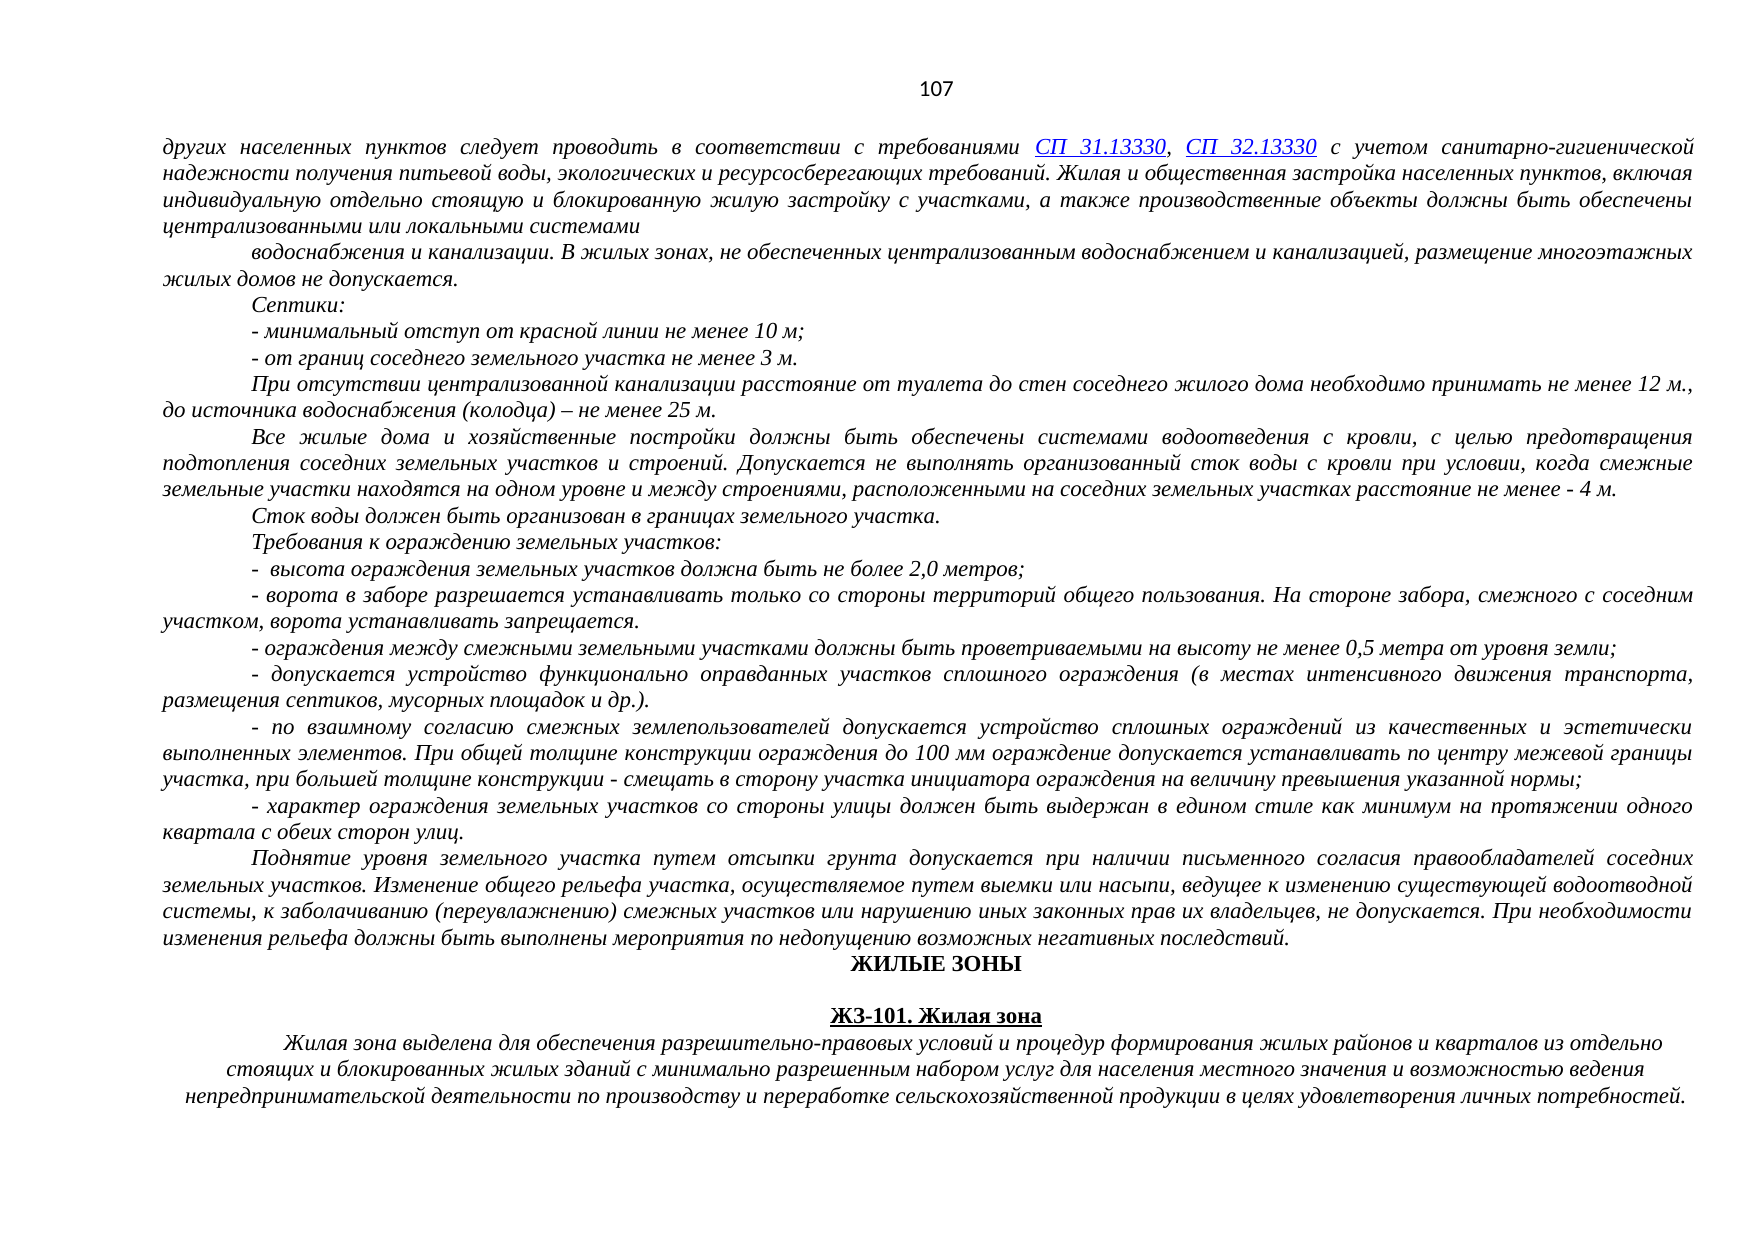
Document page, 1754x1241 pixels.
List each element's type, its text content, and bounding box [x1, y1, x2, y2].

text - допускается устройство функционально оправданных участков сплошного ограждения (в местах интенсивного движения транспорта, размещения септиков, мусорных площадок и др.). [162, 660, 1695, 713]
text Все жилые дома и хозяйственные постройки должны быть обеспечены системами водоотведения с кровли, с целью предотвращения подтопления соседних земельных участков и строений. Допускается не выполнять организованный сток воды с кровли при условии, когда смежные земельные участки находятся на одном уровне и между строениями, расположенными на соседних земельных участках расстояние не менее - 4 м. [162, 423, 1695, 502]
text - ограждения между смежными земельными участками должны быть проветриваемыми на высоту не менее 0,5 метра от уровня земли; [162, 634, 1695, 660]
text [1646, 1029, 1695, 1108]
text Поднятие уровня земельного участка путем отсыпки грунта допускается при наличии письменного согласия правообладателей соседних земельных участков. Изменение общего рельефа участка, осуществляемое путем выемки или насыпи, ведущее к изменению существующей водоотводной системы, к заболачиванию (переувлажнению) смежных участков или нарушению иных законных прав их владельцев, не допускается. При необходимости изменения рельефа должны быть выполнены мероприятия по недопущению возможных негативных последствий. [162, 844, 1695, 950]
text - минимальный отступ от красной линии не менее 10 м; [162, 317, 1695, 344]
text ЖЗ-101. Жилая зона [177, 1003, 1695, 1029]
text - ворота в заборе разрешается устанавливать только со стороны территорий общего пользования. На стороне забора, смежного с соседним участком, ворота устанавливать запрещается. [162, 581, 1695, 634]
text - от границ соседнего земельного участка не менее 3 м. [162, 344, 1695, 370]
text водоснабжения и канализации. В жилых зонах, не обеспеченных централизованным водоснабжением и канализацией, размещение многоэтажных жилых домов не допускается. [162, 238, 1695, 291]
text При отсутствии централизованной канализации расстояние от туалета до стен соседнего жилого дома необходимо принимать не менее 12 м., до источника водоснабжения (колодца) – не менее 25 м. [162, 370, 1695, 423]
text - по взаимному согласию смежных землепользователей допускается устройство сплошных ограждений из качественных и эстетически выполненных элементов. При общей толщине конструкции ограждения до 100 мм ограждение допускается устанавливать по центру межевой границы участка, при большей толщине конструкции - смещать в сторону участка инициатора ограждения на величину превышения указанной нормы; [162, 713, 1695, 792]
text - характер ограждения земельных участков со стороны улицы должен быть выдержан в едином стиле как минимум на протяжении одного квартала с обеих сторон улиц. [162, 792, 1695, 844]
text - высота ограждения земельных участков должна быть не более 2,0 метров; [162, 554, 1695, 581]
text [162, 133, 1695, 238]
text Требования к ограждению земельных участков: [162, 528, 1695, 554]
text Сток воды должен быть организован в границах земельного участка. [162, 502, 1695, 528]
text ЖИЛЫЕ ЗОНЫ [177, 950, 1695, 976]
text Септики: [162, 291, 1695, 317]
